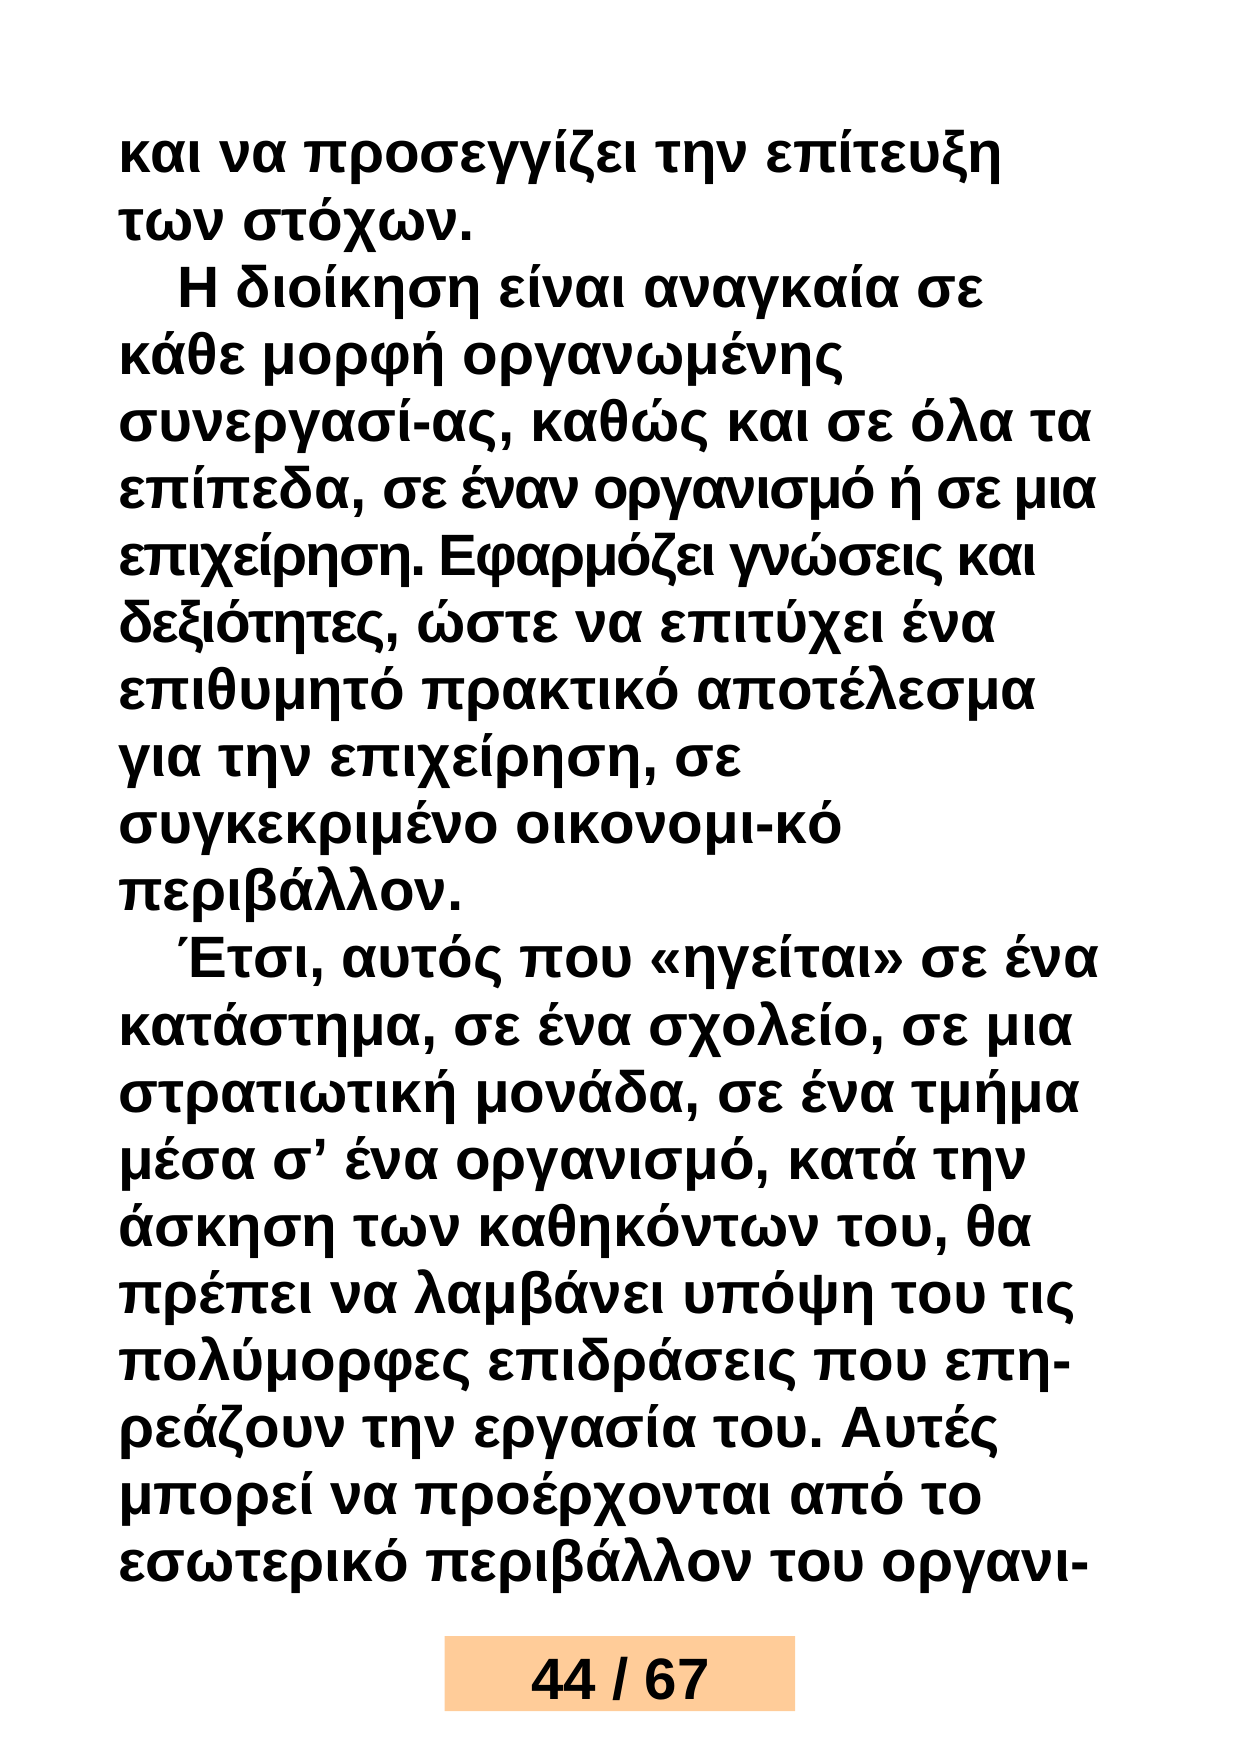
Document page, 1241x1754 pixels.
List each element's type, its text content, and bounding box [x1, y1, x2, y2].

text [118, 118, 1122, 252]
text Η διοίκηση είναι αναγκαία σε κάθε μορφή οργανωμένης συνεργασί-ας, καθώς και σε όλα τα επίπεδα, σε έναν οργανισμό ή σε μια επιχείρηση. Εφαρμόζει γνώσεις και δεξιότητες, ώστε να επιτύχει ένα επιθυμητό πρακτικό αποτέλεσμα για την επιχείρηση, σε συγκεκριμένο οικονομι-κό περιβάλλον. [118, 252, 1122, 923]
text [118, 923, 1122, 1594]
